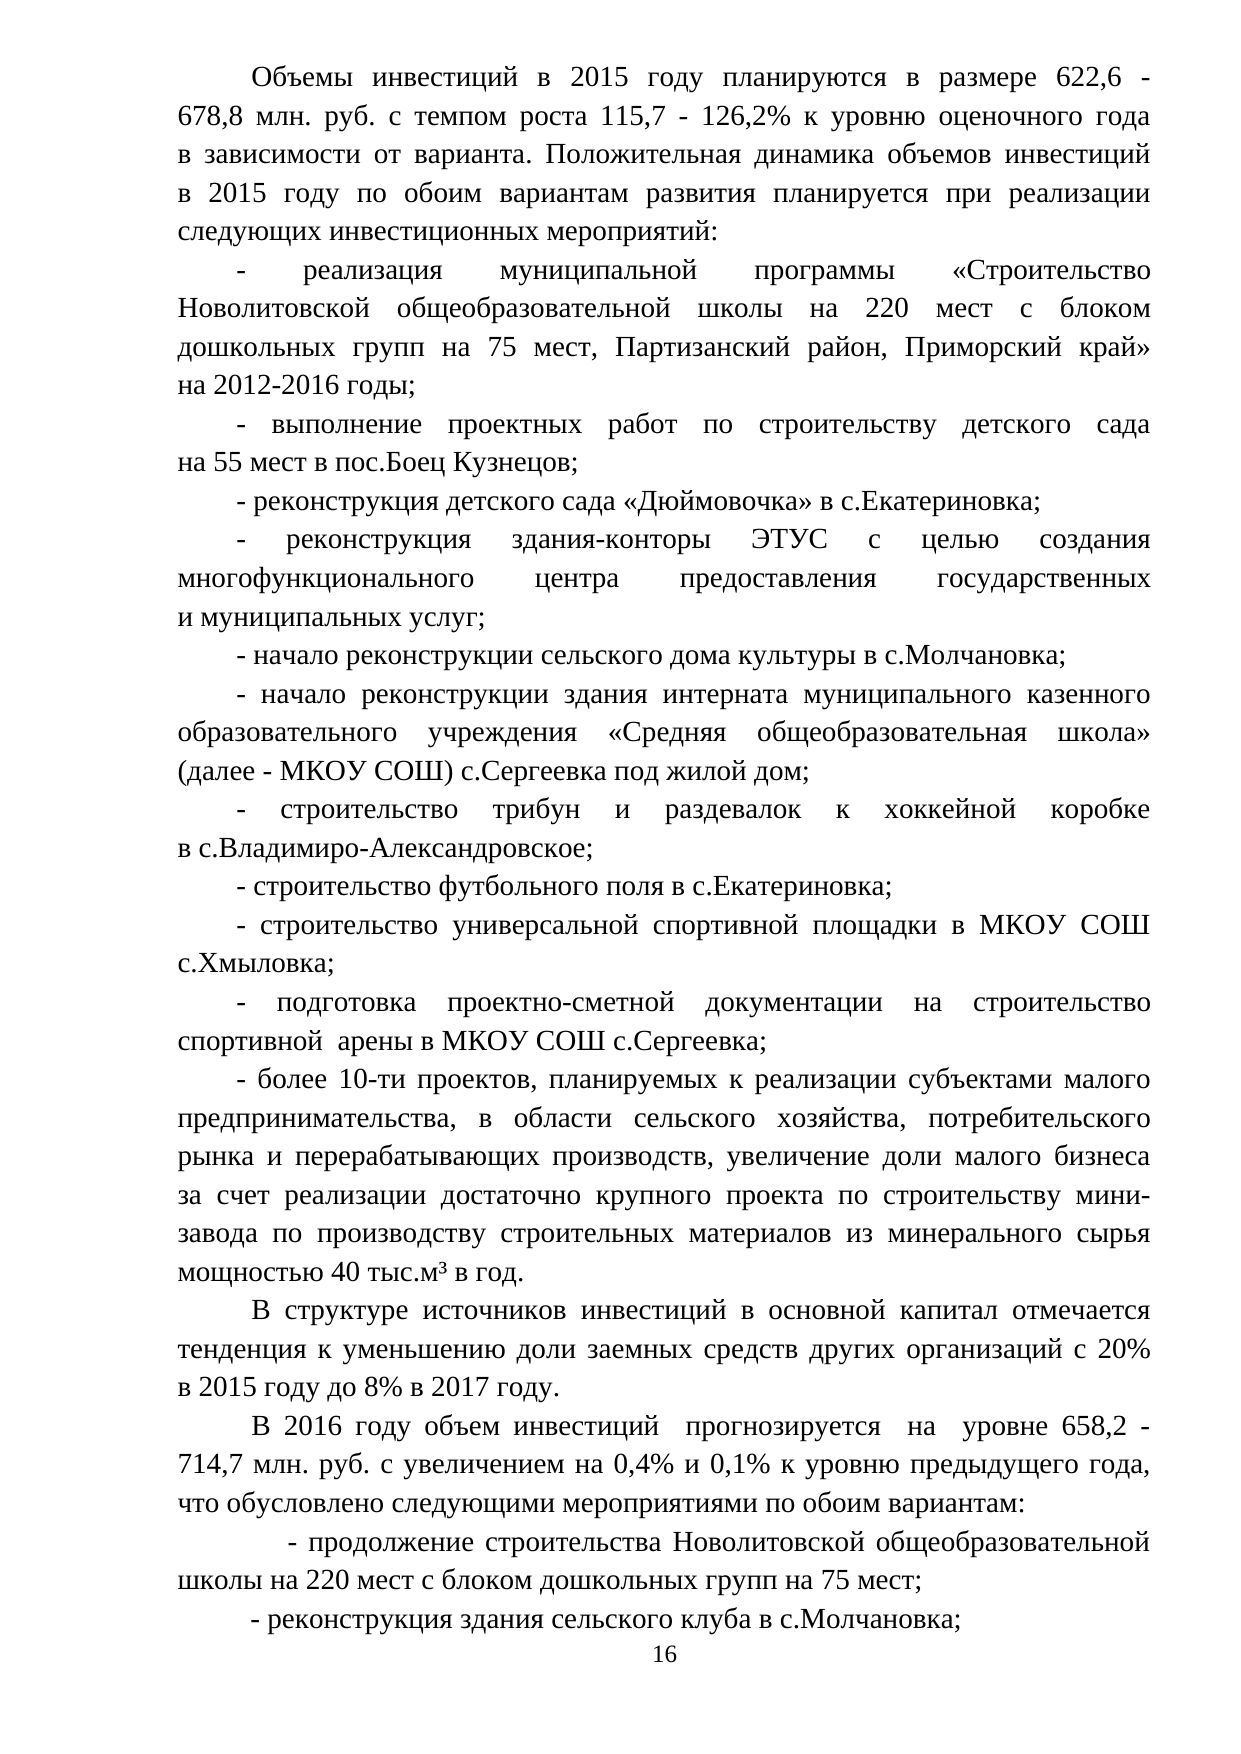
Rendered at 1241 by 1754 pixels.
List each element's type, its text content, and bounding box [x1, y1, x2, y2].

text - более 10-ти проектов, планируемых к реализации субъектами малого предпринимательства, в области сельского хозяйства, потребительского рынка и перерабатывающих производств, увеличение доли малого бизнеса за счет реализации достаточно крупного проекта по строительству мини-завода по производству строительных материалов из минерального сырья мощностью 40 тыс.м³ в год. [177, 1061, 1152, 1287]
text - подготовка проектно-сметной документации на строительство спортивной арены в МКОУ СОШ с.Сергеевка; [177, 984, 1152, 1056]
text Объемы инвестиций в 2015 году планируются в размере 622,6 - 678,8 млн. руб. с темпом роста 115,7 - 126,2% к уровню оценочного года в зависимости от варианта. Положительная динамика объемов инвестиций в 2015 году по обоим вариантам развития планируется при реализации следующих инвестиционных мероприятий: [177, 59, 1152, 247]
text - строительство универсальной спортивной площадки в МКОУ СОШ с.Хмыловка; [177, 907, 1152, 979]
text - строительство трибун и раздевалок к хоккейной коробке в с.Владимиро-Александровское; [177, 791, 1152, 863]
text - реконструкция здания-конторы ЭТУС с целью создания многофункционального центра предоставления государственных и муниципальных услуг; [177, 522, 1152, 632]
text - начало реконструкции сельского дома культуры в с.Молчановка; [177, 637, 1152, 671]
text - продолжение строительства Новолитовской общеобразовательной школы на 220 мест с блоком дошкольных групп на 75 мест; [177, 1524, 1152, 1596]
text - реализация муниципальной программы «Строительство Новолитовской общеобразовательной школы на 220 мест с блоком дошкольных групп на 75 мест, Партизанский район, Приморский край» на 2012-2016 годы; [177, 252, 1152, 401]
text 16 [177, 1639, 1152, 1668]
text - начало реконструкции здания интерната муниципального казенного образовательного учреждения «Средняя общеобразовательная школа» (далее - МКОУ СОШ) с.Сергеевка под жилой дом; [177, 676, 1152, 786]
text - реконструкция здания сельского клуба в с.Молчановка; [177, 1601, 1152, 1634]
text В структуре источников инвестиций в основной капитал отмечается тенденция к уменьшению доли заемных средств других организаций с 20% в 2015 году до 8% в 2017 году. [177, 1292, 1152, 1403]
text В 2016 году объем инвестиций прогнозируется на уровне 658,2 - 714,7 млн. руб. с увеличением на 0,4% и 0,1% к уровню предыдущего года, что обусловлено следующими мероприятиями по обоим вариантам: [177, 1408, 1152, 1519]
text - реконструкция детского сада «Дюймовочка» в с.Екатериновка; [177, 483, 1152, 517]
text - выполнение проектных работ по строительству детского сада на 55 мест в пос.Боец Кузнецов; [177, 406, 1152, 478]
text - строительство футбольного поля в с.Екатериновка; [177, 868, 1152, 902]
